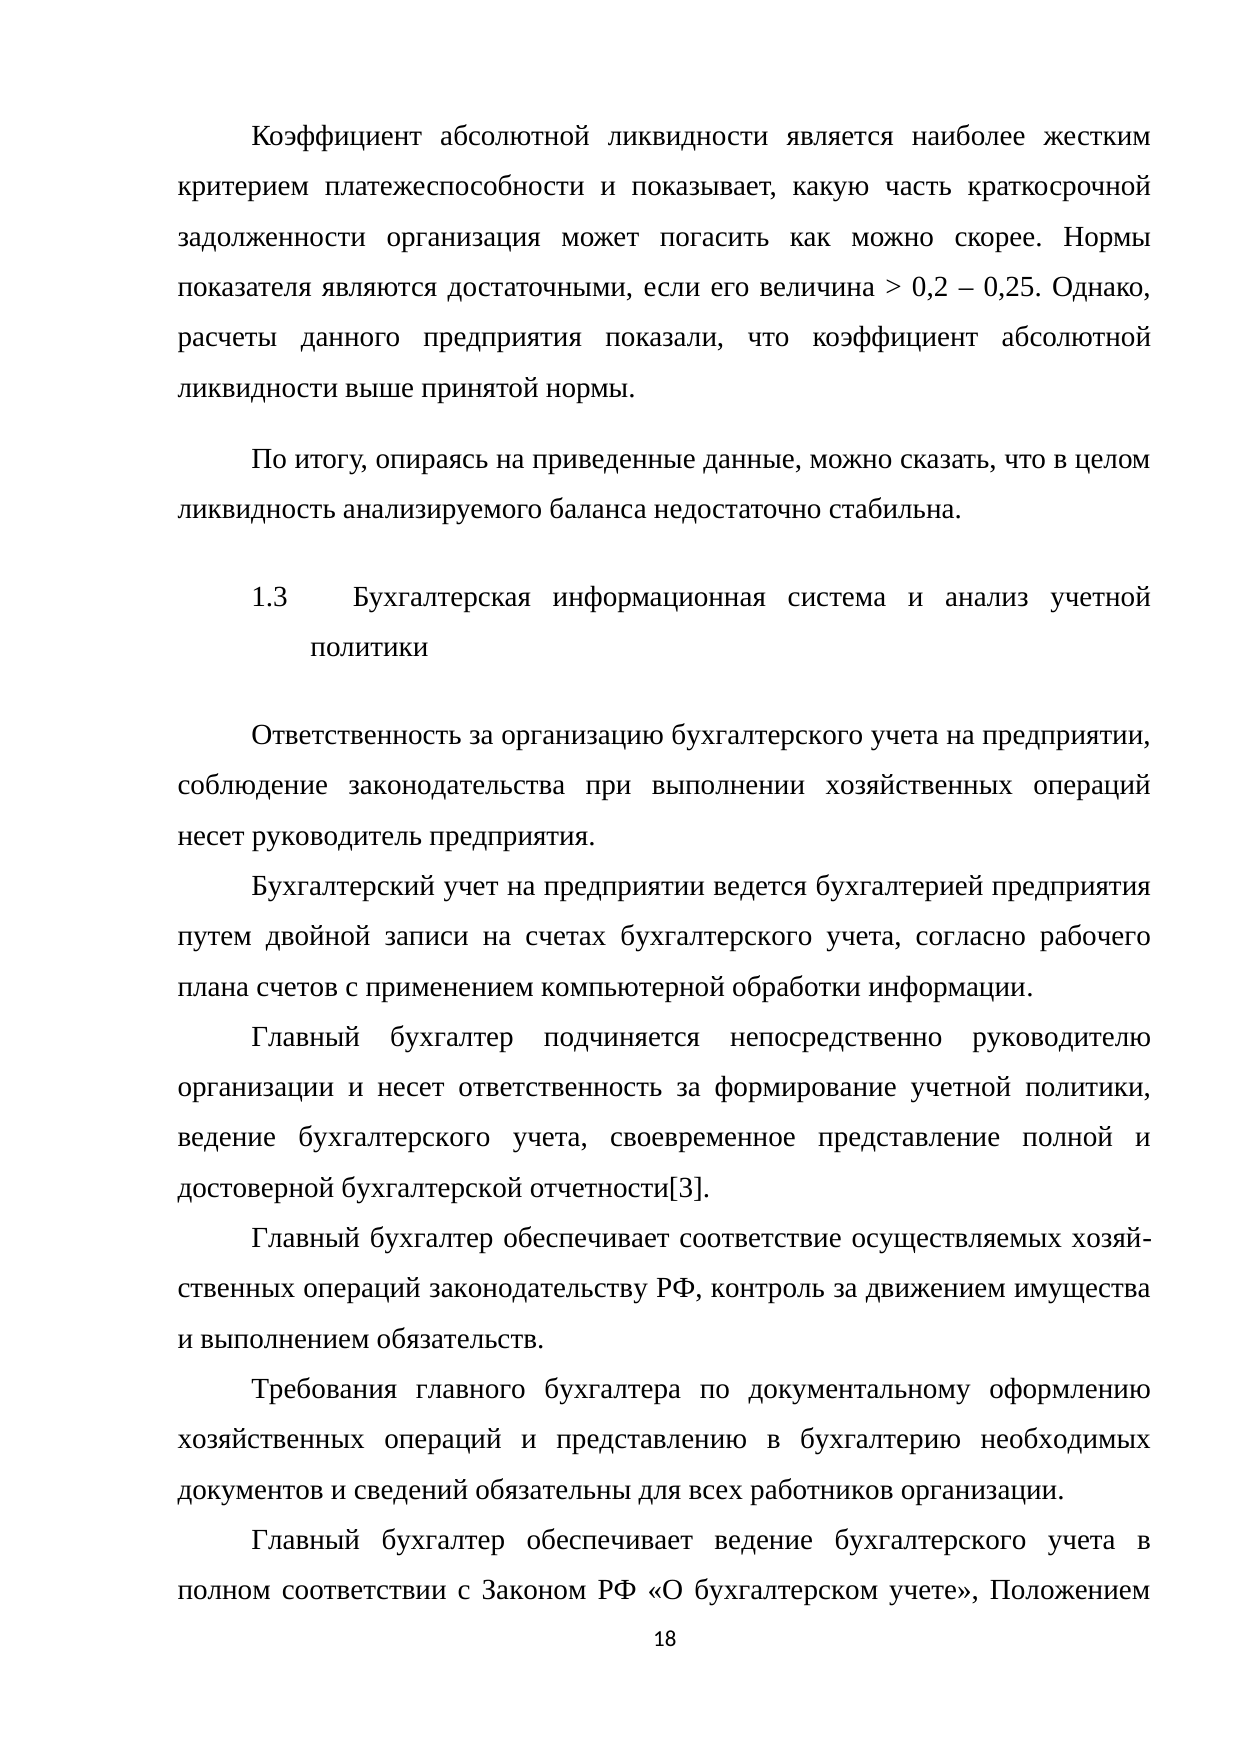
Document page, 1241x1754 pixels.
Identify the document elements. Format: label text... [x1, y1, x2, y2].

text Коэффициент абсолютной ликвидности является наиболее жестким критерием платежеспособности и показывает, какую часть краткосрочной задолженности организация может погасить как можно скорее. Нормы показателя являются достаточными, если его величина > 0,2 – 0,25. Однако, расчеты данного предприятия показали, что коэффициент абсолютной ликвидности выше принятой нормы. [177, 118, 1152, 403]
text 1.3 Бухгалтерская информационная система и анализ учетной политики [251, 579, 1152, 663]
text Главный бухгалтер обеспечивает соответствие осуществляемых хозяйственных операций законодательству РФ, контроль за движением имущества и выполнением обязательств. [177, 1220, 1152, 1354]
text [177, 1522, 1152, 1606]
text Требования главного бухгалтера по документальному оформлению хозяйственных операций и представлению в бухгалтерию необходимых документов и сведений обязательны для всех работников организации. [177, 1371, 1152, 1505]
text По итогу, опираясь на приведенные данные, можно сказать, что в целом ликвидность анализируемого баланса недостаточно стабильна. [177, 441, 1152, 525]
text Бухгалтерский учет на предприятии ведется бухгалтерией предприятия путем двойной записи на счетах бухгалтерского учета, согласно рабочего плана счетов с применением компьютерной обработки информации. [177, 868, 1152, 1002]
text Главный бухгалтер подчиняется непосредственно руководителю организации и несет ответственность за формирование учетной политики, ведение бухгалтерского учета, своевременное представление полной и достоверной бухгалтерской отчетности[3]. [177, 1019, 1152, 1203]
text Ответственность за организацию бухгалтерского учета на предприятии, соблюдение законодательства при выполнении хозяйственных операций несет руководитель предприятия. [177, 717, 1152, 851]
